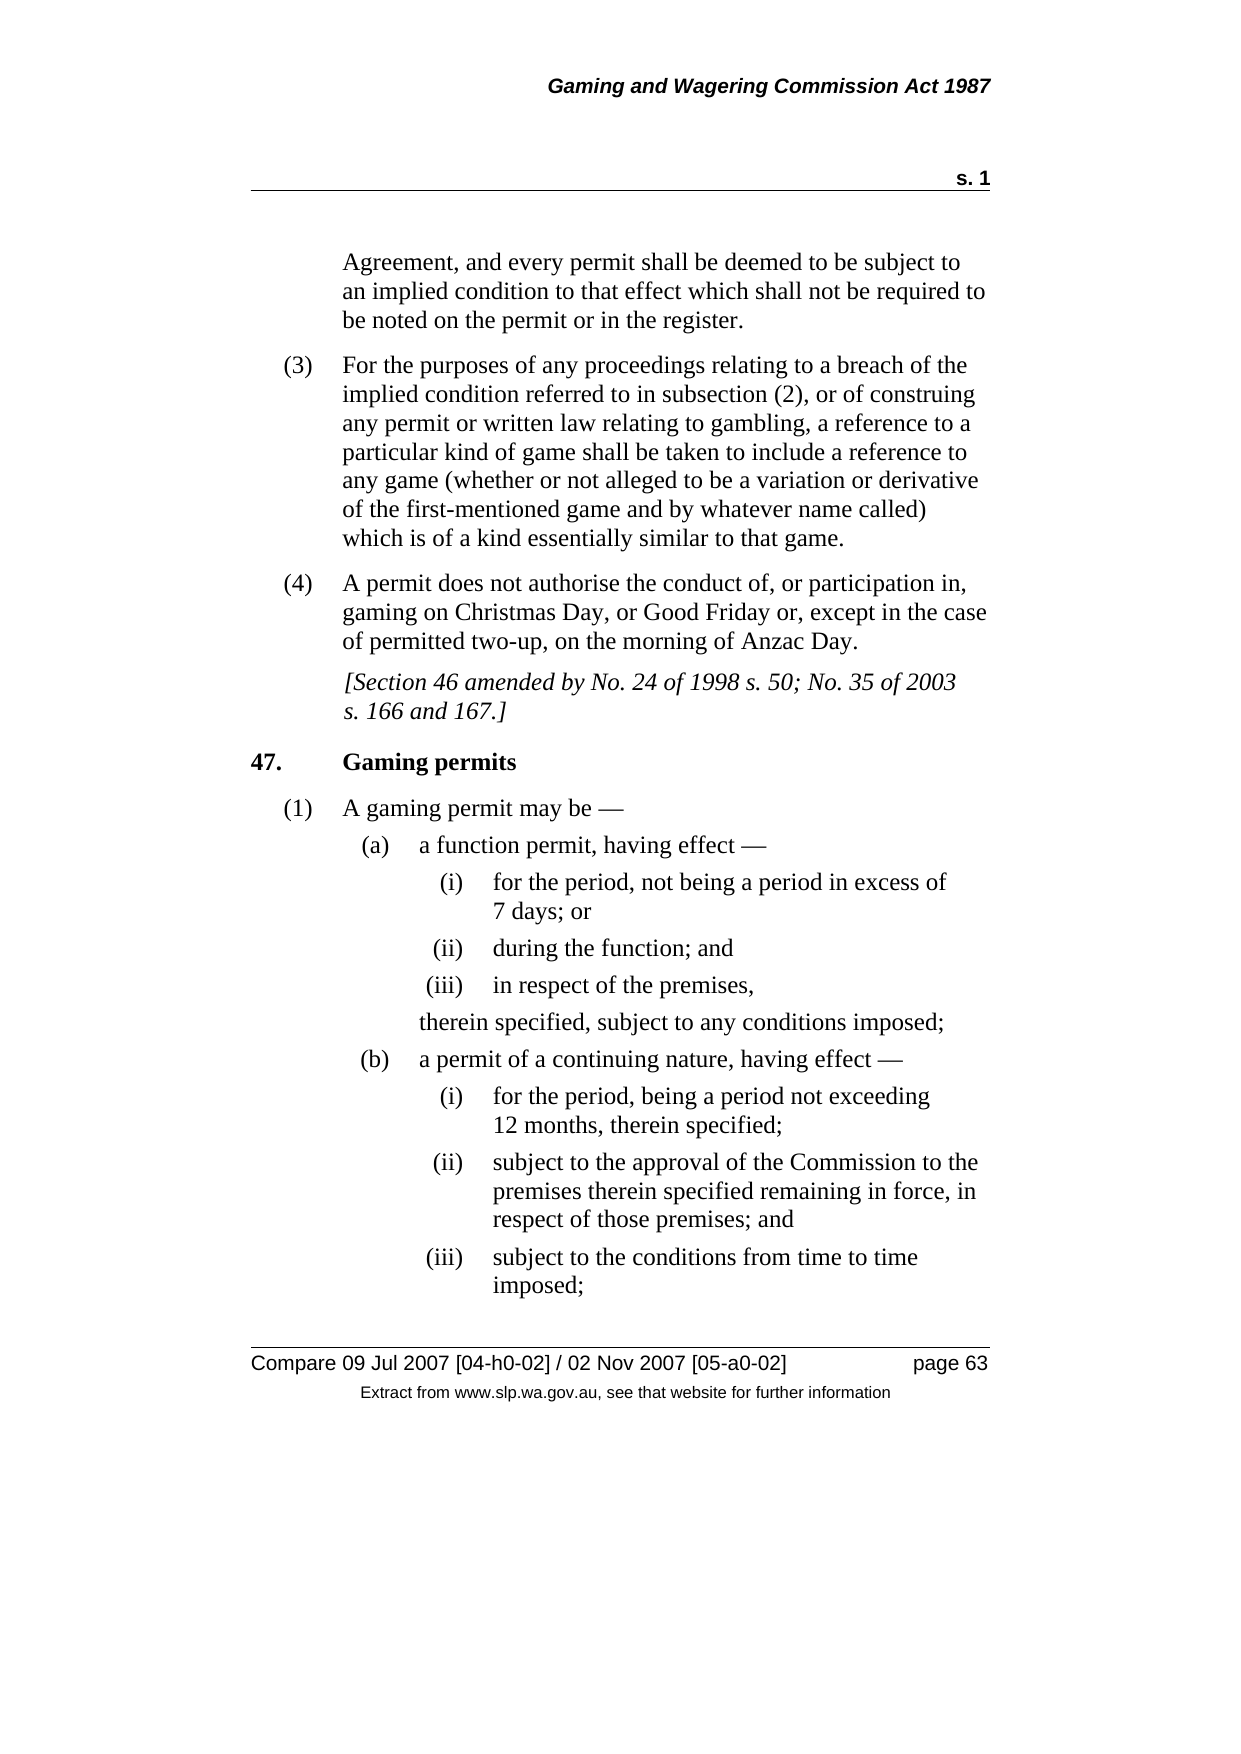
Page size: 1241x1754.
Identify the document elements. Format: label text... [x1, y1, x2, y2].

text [251, 247, 990, 334]
text (4) A permit does not authorise the conduct of, or participation in, gaming on Christmas Day, or Good Friday or, except in the case of permitted two-up, on the morning of Anzac Day. [251, 568, 990, 654]
text (iii) subject to the conditions from time to time imposed; [251, 1242, 990, 1299]
subtitle 47. Gaming permits [251, 747, 990, 776]
text [Section 46 amended by No. 24 of 1998 s. 50; No. 35 of 2003 s. 166 and 167.] [251, 667, 990, 724]
text (iii) in respect of the premises, [251, 970, 990, 999]
text (i) for the period, not being a period in excess of 7 days; or [251, 867, 990, 924]
text (ii) subject to the approval of the Commission to the premises therein specified remaining in force, in respect of those premises; and [251, 1147, 990, 1233]
text (b) a permit of a continuing nature, having effect — [251, 1044, 990, 1073]
text (3) For the purposes of any proceedings relating to a breach of the implied condition referred to in subsection (2), or of construing any permit or written law relating to gambling, a reference to a particular kind of game shall be taken to include a reference to any game (whether or not alleged to be a variation or derivative of the first-mentioned game and by whatever name called) which is of a kind essentially similar to that game. [251, 350, 990, 552]
text therein specified, subject to any conditions imposed; [251, 1007, 990, 1036]
text (a) a function permit, having effect — [251, 830, 990, 859]
text (i) for the period, being a period not exceeding 12 months, therein specified; [251, 1081, 990, 1139]
text (1) A gaming permit may be — [251, 793, 990, 822]
text (ii) during the function; and [251, 933, 990, 962]
